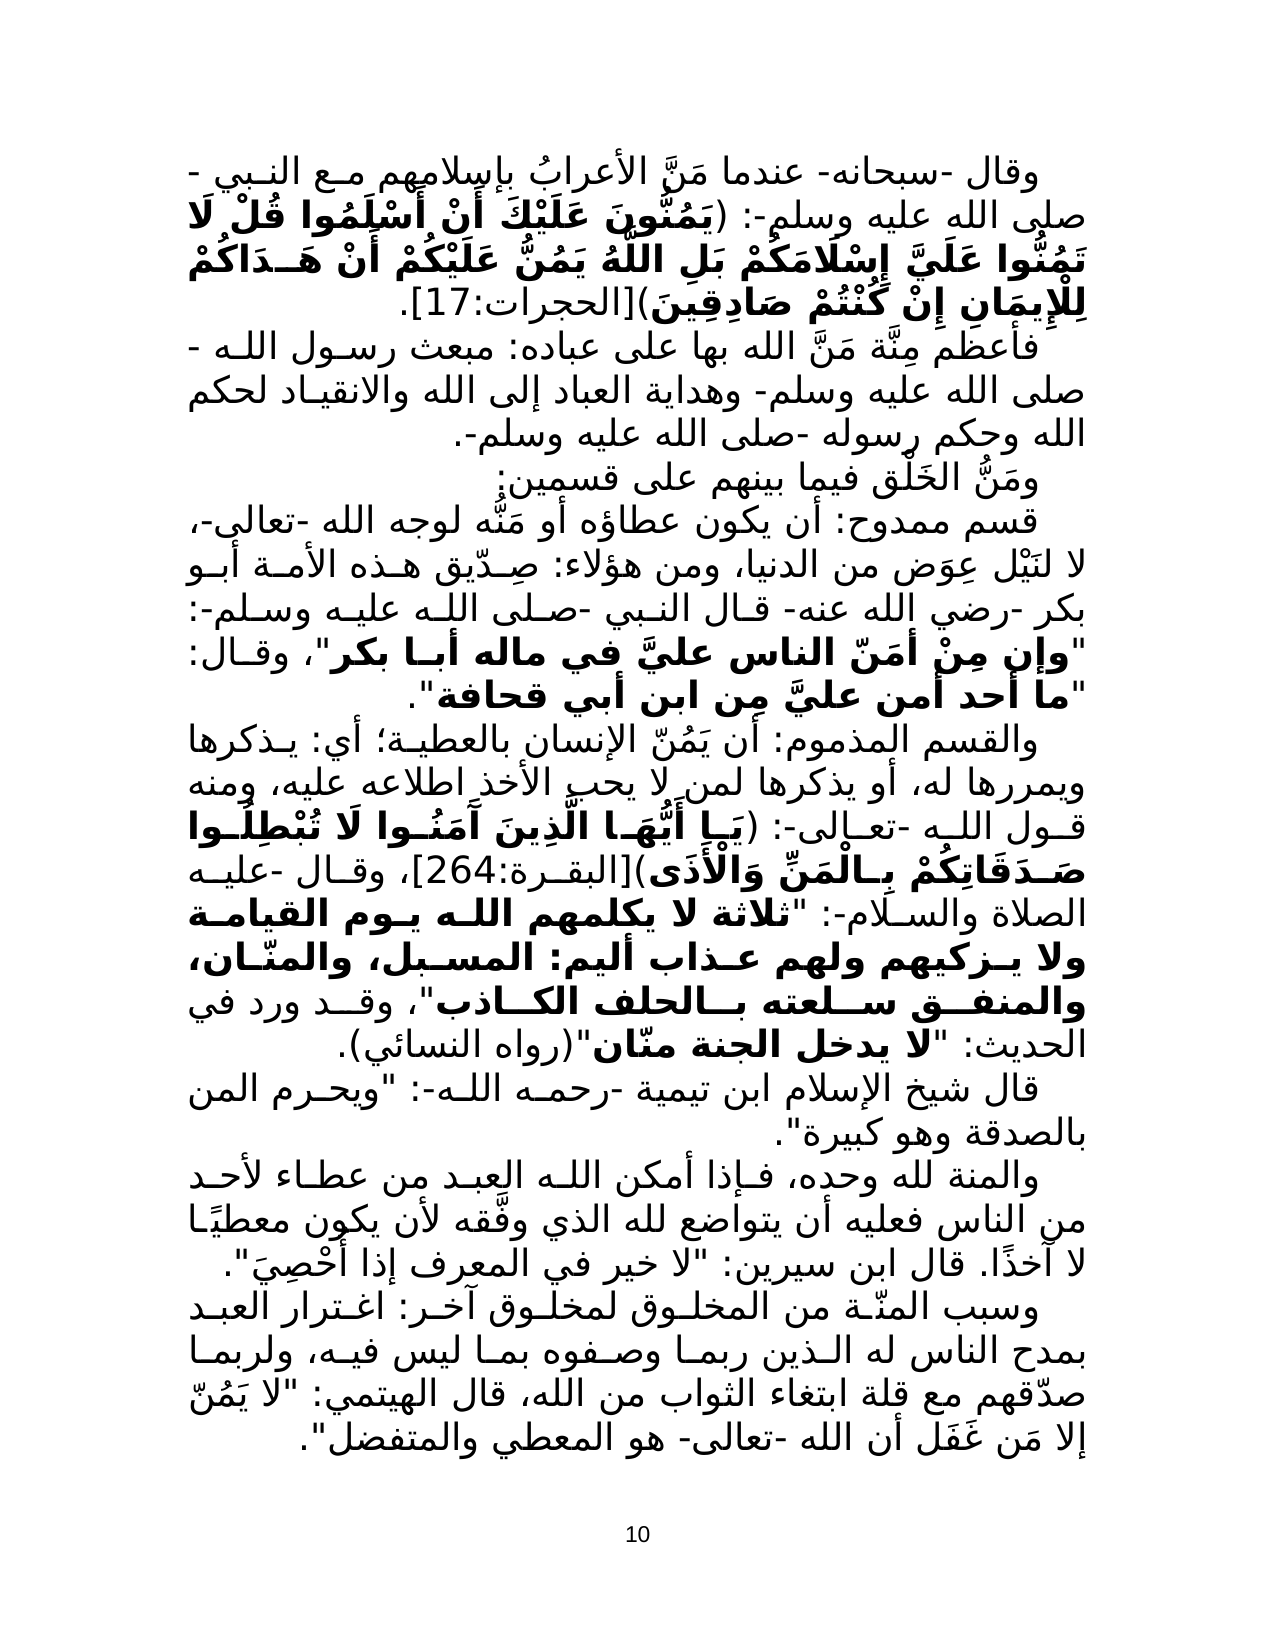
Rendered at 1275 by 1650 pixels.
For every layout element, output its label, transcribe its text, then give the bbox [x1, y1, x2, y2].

text وسبب المنّة من المخلوق لمخلوق آخر: اغترار العبد بمدح الناس له الذين ربما وصفوه بما ليس فيه، ولربما صدّقهم مع قلة ابتغاء الثواب من الله، قال الهيتمي: "لا يَمُنّ إلا مَن غَفَل أن الله -تعالى- هو المعطي والمتفضل". [187, 1285, 1087, 1459]
text والقسم المذموم: أن يَمُنّ الإنسان بالعطية؛ أي: يذكرها ويمررها له، أو يذكرها لمن لا يحب الأخذ اطلاعه عليه، ومنه قول الله -تعالى-: (يَا أَيُّهَا الَّذِينَ آَمَنُوا لَا تُبْطِلُوا صَدَقَاتِكُمْ بِالْمَنِّ وَالْأَذَى)[البقرة:264]، وقال -عليه الصلاة والسلام-: "ثلاثة لا يكلمهم الله يوم القيامة ولا يزكيهم ولهم عذاب أليم: المسبل، والمنّان، والمنفق سلعته بالحلف الكاذب"، وقد ورد في الحديث: "لا يدخل الجنة منّان"(رواه النسائي). [187, 717, 1087, 1067]
text ومَنُّ الخَلْق فيما بينهم على قسمين: [187, 456, 1087, 499]
text فأعظم مِنَّة مَنَّ الله بها على عباده: مبعث رسول الله -صلى الله عليه وسلم- وهداية العباد إلى الله والانقياد لحكم الله وحكم رسوله -صلى الله عليه وسلم-. [187, 324, 1087, 456]
text قسم ممدوح: أن يكون عطاؤه أو مَنُّه لوجه الله -تعالى-، لا لنَيْل عِوَض من الدنيا، ومن هؤلاء: صِدّيق هذه الأمة أبو بكر -رضي الله عنه- قال النبي -صلى الله عليه وسلم-: "وإن مِنْ أمَنّ الناس عليَّ في ماله أبا بكر"، وقال: "ما أحد أمن عليَّ مِن ابن أبي قحافة". [187, 499, 1087, 717]
text قال شيخ الإسلام ابن تيمية -رحمه الله-: "ويحرم المن بالصدقة وهو كبيرة". [187, 1067, 1087, 1154]
text والمنة لله وحده، فإذا أمكن الله العبد من عطاء لأحد من الناس فعليه أن يتواضع لله الذي وفَّقه لأن يكون معطيًا لا آخذًا. قال ابن سيرين: "لا خير في المعرف إذا أُحْصِيَ". [187, 1154, 1087, 1285]
text وقال -سبحانه- عندما مَنَّ الأعرابُ بإسلامهم مع النبي -صلى الله عليه وسلم-: (يَمُنُّونَ عَلَيْكَ أَنْ أَسْلَمُوا قُلْ لَا تَمُنُّوا عَلَيَّ إِسْلَامَكُمْ بَلِ اللَّهُ يَمُنُّ عَلَيْكُمْ أَنْ هَدَاكُمْ لِلْإِيمَانِ إِنْ كُنْتُمْ صَادِقِينَ)[الحجرات:17]. [187, 150, 1087, 324]
